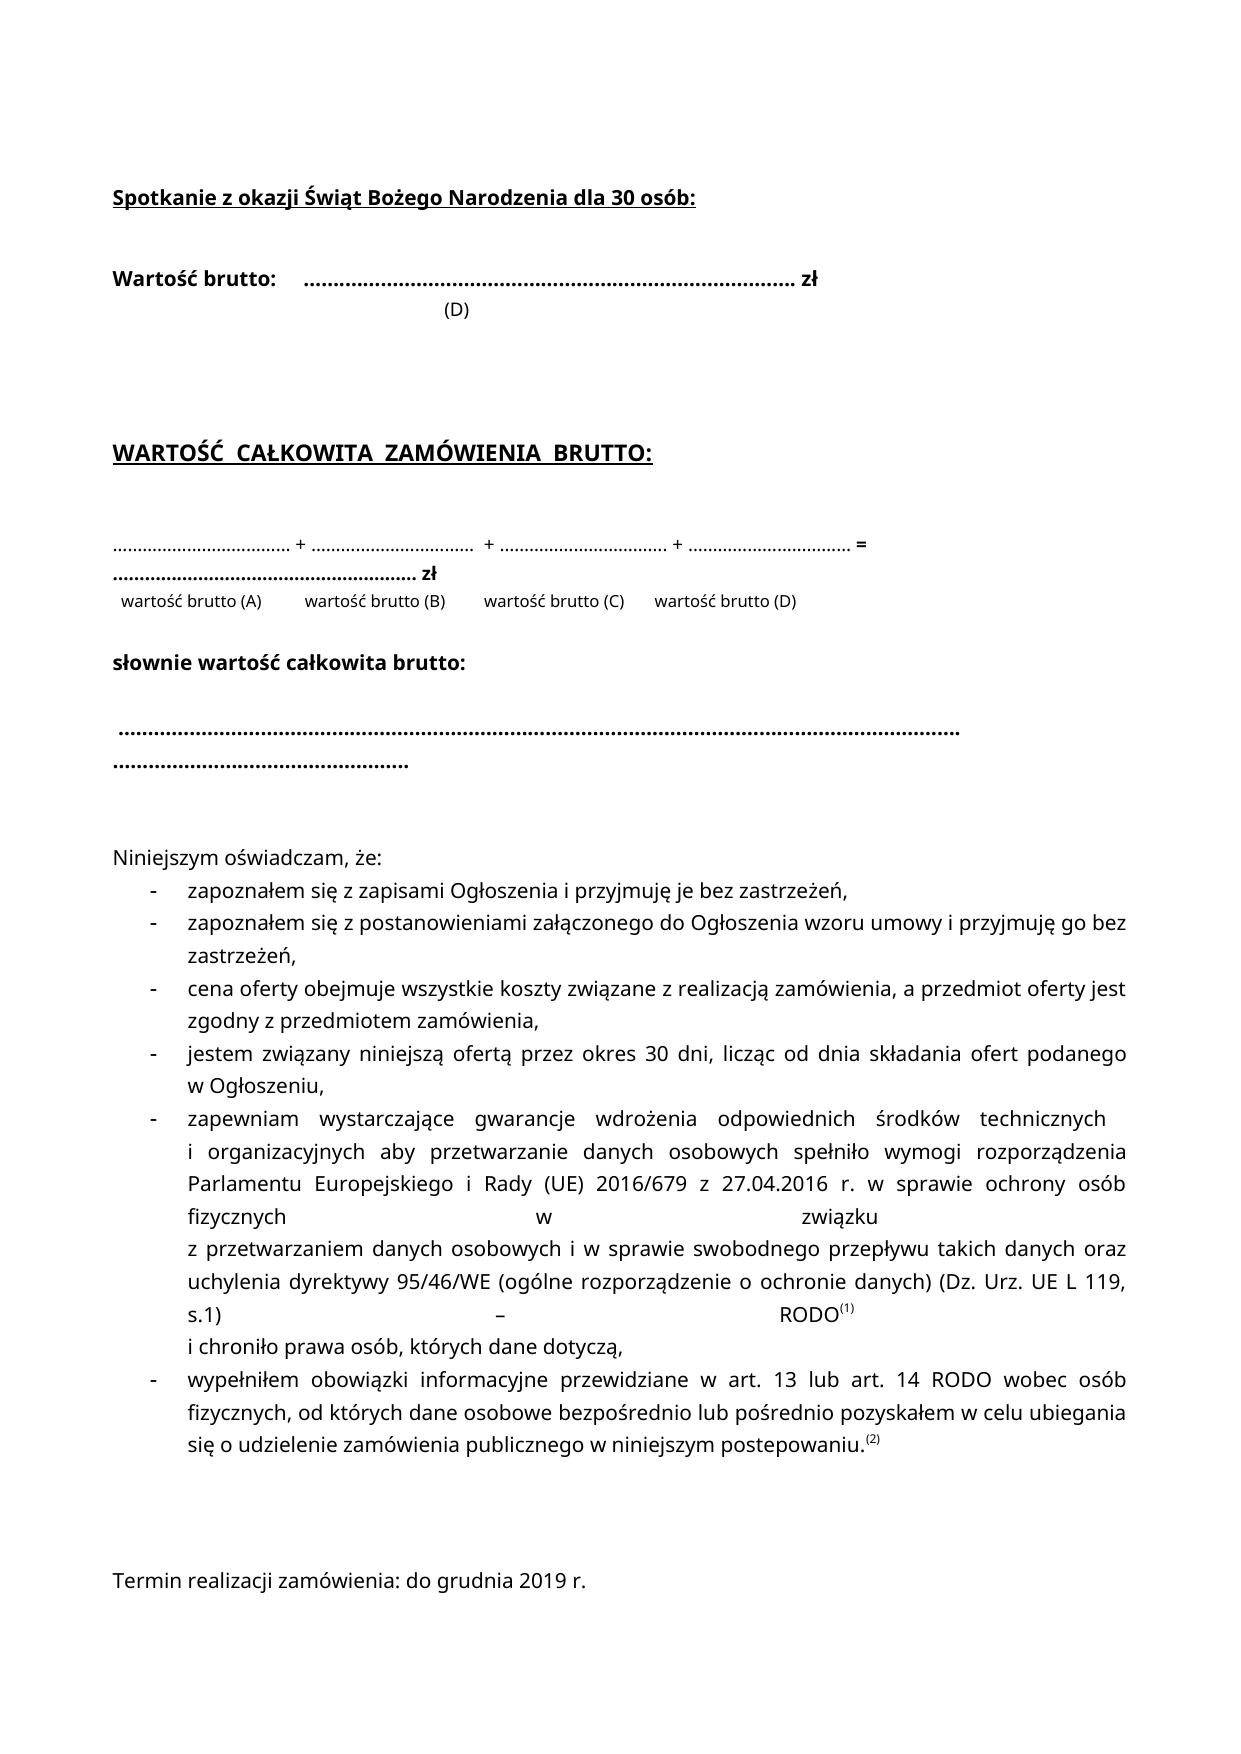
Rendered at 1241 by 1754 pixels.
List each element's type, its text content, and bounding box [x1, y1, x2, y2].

text (D) [112, 297, 1128, 322]
text wartość brutto (A) wartość brutto (B) wartość brutto (C) wartość brutto (D) [112, 590, 1128, 613]
text Wartość brutto: …….…………………………………………………………………. zł [112, 264, 1128, 292]
list zapoznałem się z postanowieniami załączonego do Ogłoszenia wzoru umowy i przyjmuję go bez zastrzeżeń, [150, 908, 1128, 969]
list zapewniam wystarczające gwarancje wdrożenia odpowiednich środków technicznych i organizacyjnych aby przetwarzanie danych osobowych spełniło wymogi rozporządzenia Parlamentu Europejskiego i Rady (UE) 2016/679 z 27.04.2016 r. w sprawie ochrony osób fizycznych w związku z przetwarzaniem danych osobowych i w sprawie swobodnego przepływu takich danych oraz uchylenia dyrektywy 95/46/WE (ogólne rozporządzenie o ochronie danych) (Dz. Urz. UE L 119, s.1) – RODO(1) i chroniło prawa osób, których dane dotyczą, [150, 1104, 1128, 1361]
list wypełniłem obowiązki informacyjne przewidziane w art. 13 lub art. 14 RODO wobec osób fizycznych, od których dane osobowe bezpośrednio lub pośrednio pozyskałem w celu ubiegania się o udzielenie zamówienia publicznego w niniejszym postepowaniu.(2) [150, 1365, 1128, 1459]
text WARTOŚĆ CAŁKOWITA ZAMÓWIENIA BRUTTO: [112, 437, 1128, 468]
text Termin realizacji zamówienia: do grudnia 2019 r. [112, 1566, 1196, 1594]
text Niniejszym oświadczam, że: [112, 843, 1128, 872]
list jestem związany niniejszą ofertą przez okres 30 dni, licząc od dnia składania ofert podanego w Ogłoszeniu, [150, 1039, 1128, 1100]
text słownie wartość całkowita brutto: [112, 648, 1128, 677]
text ……………………………… + …………………………… + ……………………………. + …………………………… = ………………………………………………… zł [112, 531, 1128, 586]
text Spotkanie z okazji Świąt Bożego Narodzenia dla 30 osób: [112, 183, 1128, 211]
text …………………………………………………………………………………………………………………………….………………………………………….. [112, 713, 1128, 774]
list zapoznałem się z zapisami Ogłoszenia i przyjmuję je bez zastrzeżeń, [150, 876, 1128, 904]
list cena oferty obejmuje wszystkie koszty związane z realizacją zamówienia, a przedmiot oferty jest zgodny z przedmiotem zamówienia, [150, 974, 1128, 1035]
